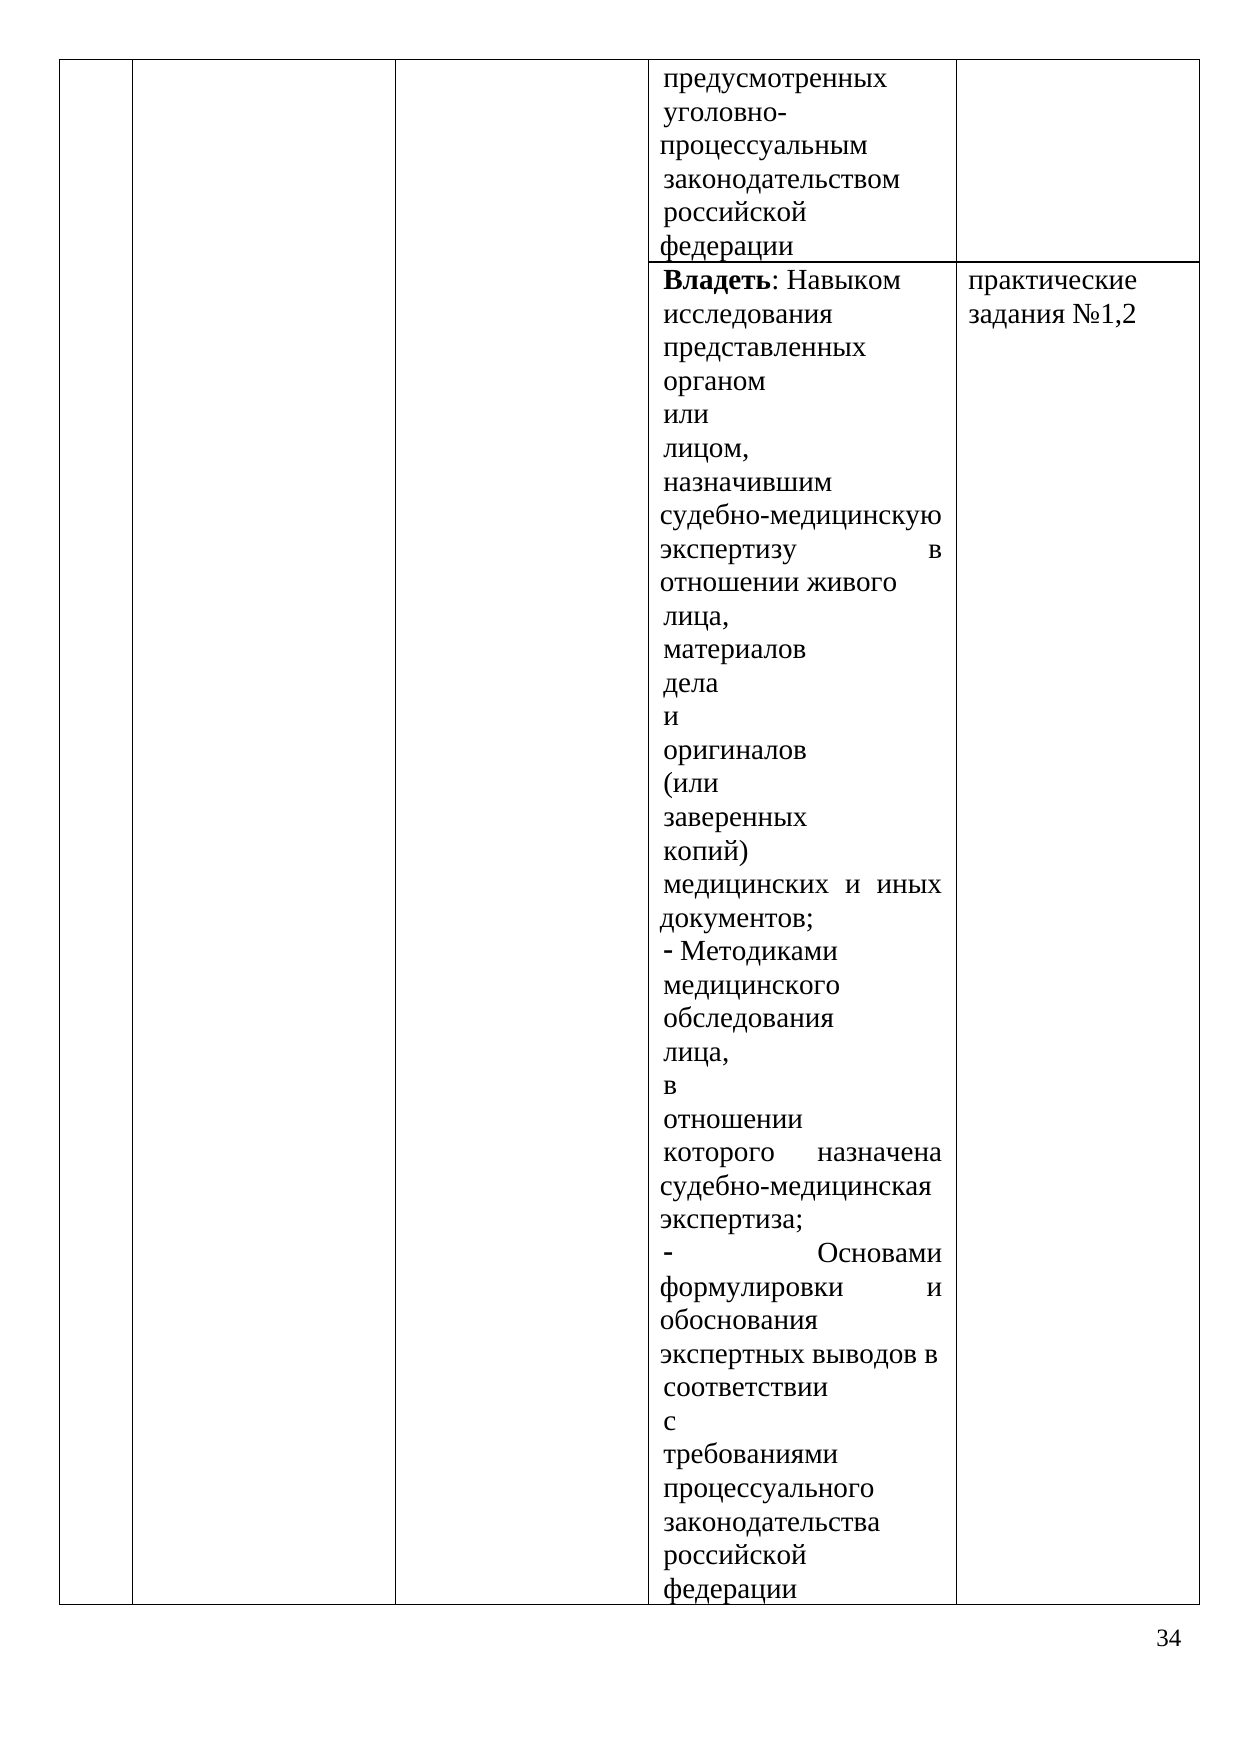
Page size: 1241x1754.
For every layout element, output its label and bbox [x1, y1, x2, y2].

table_cell [957, 263, 1199, 1604]
table_cell [649, 263, 956, 1604]
table_cell [649, 60, 956, 261]
table_cell [957, 60, 1199, 261]
